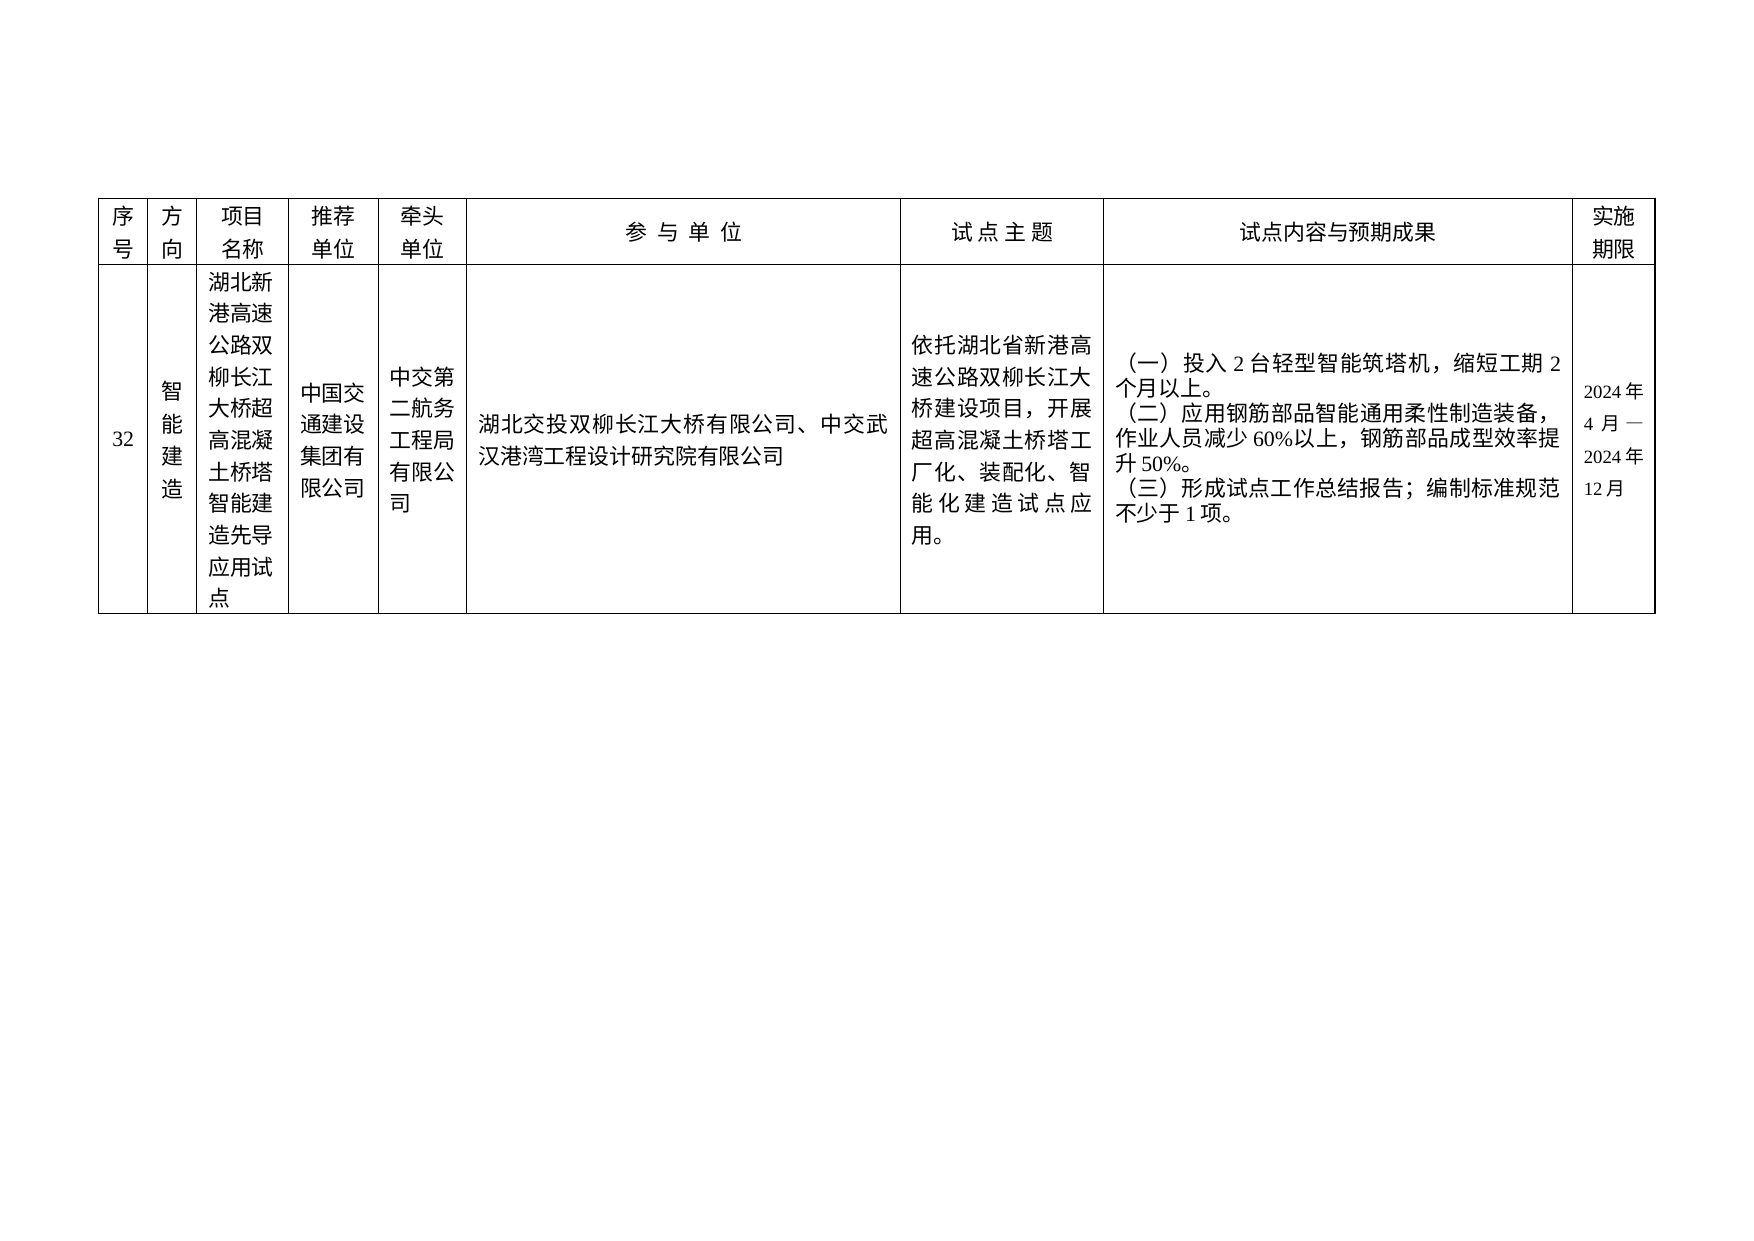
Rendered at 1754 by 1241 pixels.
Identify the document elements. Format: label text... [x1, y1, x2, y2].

table_cell 中交第二航务工程局有限公司 [379, 265, 466, 613]
table_header 参 与 单 位 [467, 199, 900, 264]
table_header 方向 [148, 199, 196, 264]
table_header 项目 名称 [197, 199, 288, 264]
table_header 推荐 单位 [289, 199, 378, 264]
table_header 试 点 主 题 [901, 199, 1103, 264]
table_header 试点内容与预期成果 [1104, 199, 1572, 264]
table_cell 2024年4月—2024年12月 [1573, 265, 1654, 613]
table_header 实施 期限 [1573, 199, 1654, 264]
table_cell 依托湖北省新港高速公路双柳长江大桥建设项目，开展超高混凝土桥塔工厂化、装配化、智能化建造试点应用。 [901, 265, 1103, 613]
table_cell 智能 建造 [148, 265, 196, 613]
table_cell 中国交通建设集团有限公司 [289, 265, 378, 613]
table_cell 湖北新港高速公路双柳长江大桥超高混凝土桥塔智能建造先导应用试点 [197, 265, 288, 613]
table_cell 湖北交投双柳长江大桥有限公司、中交武汉港湾工程设计研究院有限公司 [467, 265, 900, 613]
table_cell 32 [99, 265, 147, 613]
table_header 牵头 单位 [379, 199, 466, 264]
table_cell （一）投入2台轻型智能筑塔机，缩短工期2个月以上。 （二）应用钢筋部品智能通用柔性制造装备，作业人员减少60%以上，钢筋部品成型效率提升50%。 （三）形成试点工作总结报告；编制标准规范不少于1项。 [1104, 265, 1572, 613]
table_header 序号 [99, 199, 147, 264]
